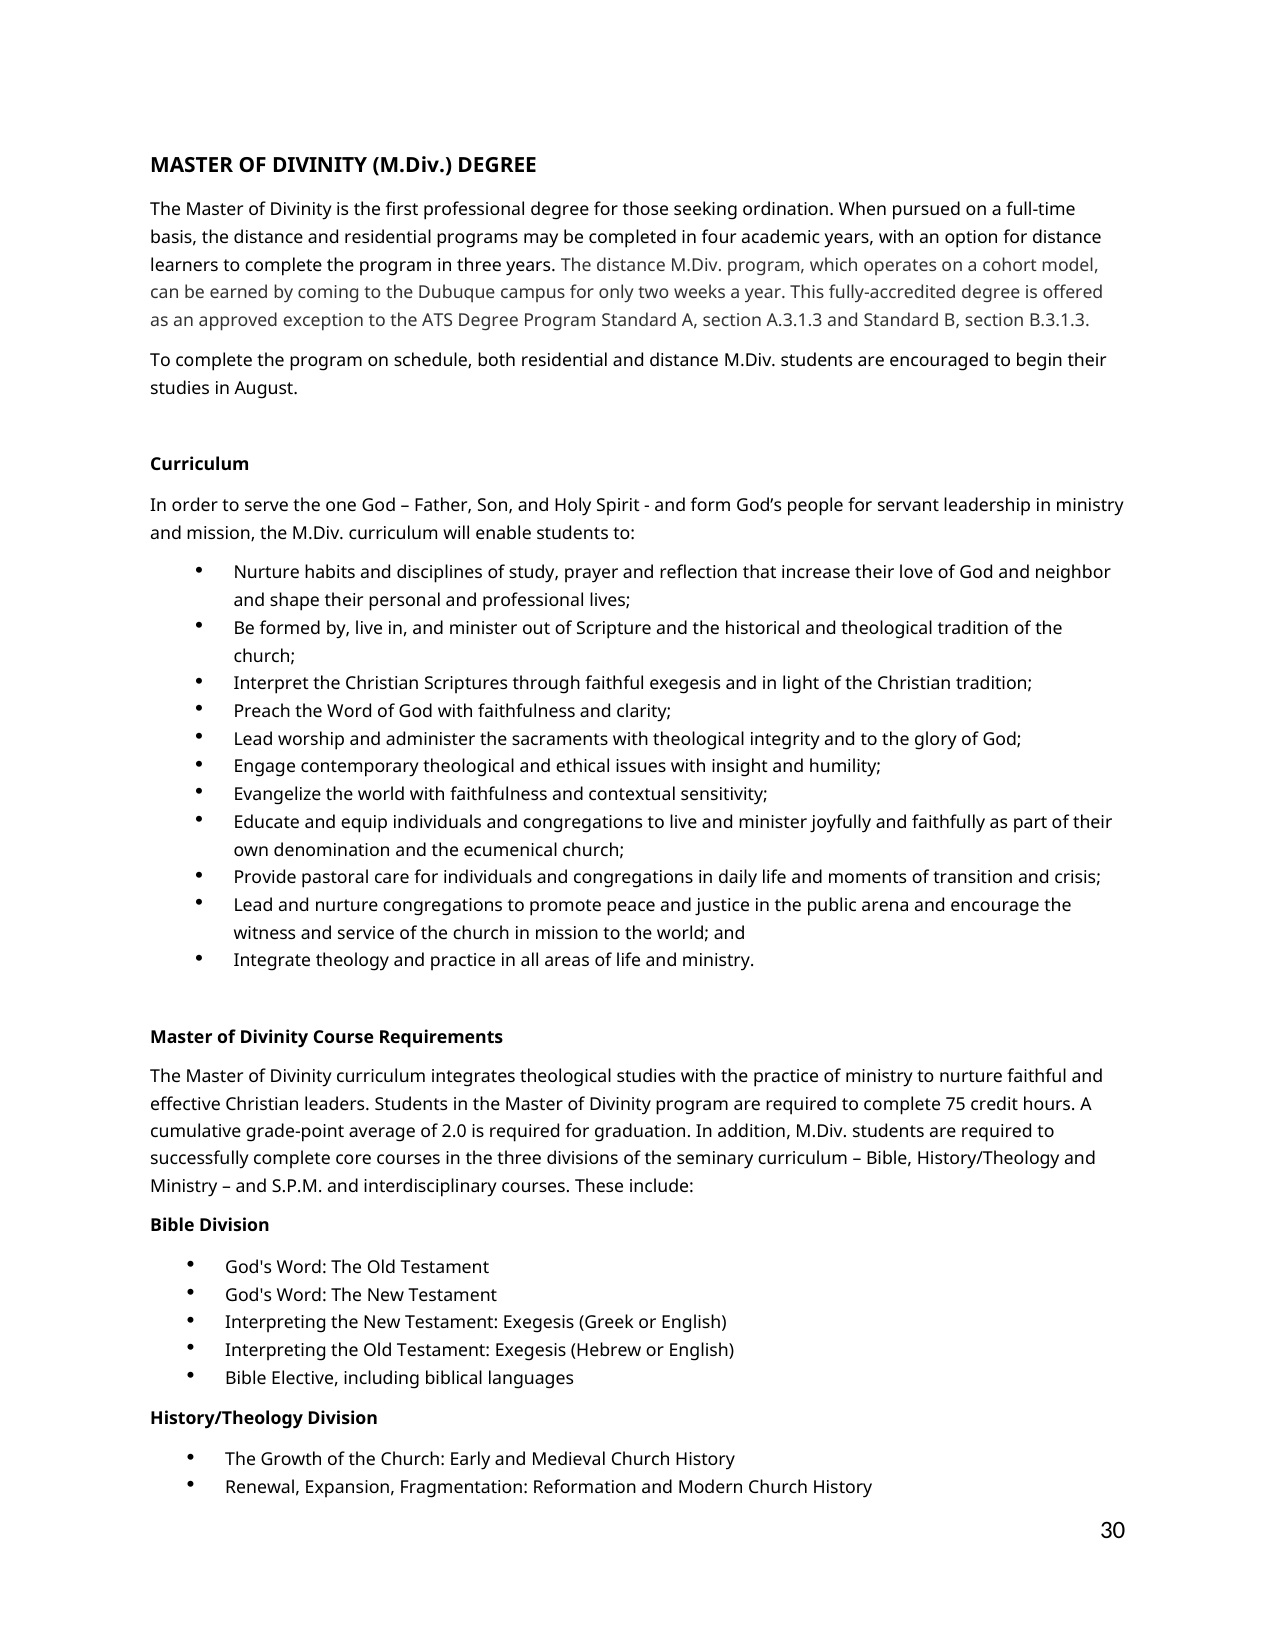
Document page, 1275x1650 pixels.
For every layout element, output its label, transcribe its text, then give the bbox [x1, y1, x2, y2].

list Provide pastoral care for individuals and congregations in daily life and moments of transition and crisis; [196, 865, 1125, 889]
list Nurture habits and disciplines of study, prayer and reflection that increase their love of God and neighbor and shape their personal and professional lives; [196, 560, 1125, 612]
list Preach the Word of God with faithfulness and clarity; [196, 698, 1125, 723]
list Interpreting the Old Testament: Exegesis (Hebrew or English) [187, 1337, 1125, 1362]
text Bible Division [150, 1213, 1125, 1237]
text The Master of Divinity curriculum integrates theological studies with the practice of ministry to nurture faithful and effective Christian leaders. Students in the Master of Divinity program are required to complete 75 credit hours. A cumulative grade-point average of 2.0 is required for graduation. In addition, M.Div. students are required to successfully complete core courses in the three divisions of the seminary curriculum – Bible, History/Theology and Ministry – and S.P.M. and interdisciplinary courses. These include: [150, 1064, 1125, 1197]
list Engage contemporary theological and ethical issues with insight and humility; [196, 754, 1125, 778]
text master of Divinity (M.Div.) Degree [150, 150, 1125, 178]
list Lead worship and administer the sacraments with theological integrity and to the glory of God; [196, 726, 1125, 750]
list Interpret the Christian Scriptures through faithful exegesis and in light of the Christian tradition; [196, 671, 1125, 695]
text Master of Divinity Course Requirements [150, 1024, 1125, 1048]
text To complete the program on schedule, both residential and distance M.Div. students are encouraged to begin their studies in August. [150, 348, 1125, 434]
list God's Word: The New Testament [187, 1282, 1125, 1306]
text History/Theology Division [150, 1405, 1125, 1429]
text In order to serve the one God – Father, Son, and Holy Spirit - and form God’s people for servant leadership in ministry and mission, the M.Div. curriculum will enable students to: [150, 493, 1125, 544]
list The Growth of the Church: Early and Medieval Church History [187, 1447, 1125, 1471]
list Interpreting the New Testament: Exegesis (Greek or English) [187, 1310, 1125, 1334]
text Curriculum [150, 451, 1125, 476]
list Educate and equip individuals and congregations to live and minister joyfully and faithfully as part of their own denomination and the ecumenical church; [196, 809, 1125, 861]
list Lead and nurture congregations to promote peace and justice in the public arena and encourage the witness and service of the church in mission to the world; and [196, 892, 1125, 944]
list Be formed by, live in, and minister out of Scripture and the historical and theological tradition of the church; [196, 615, 1125, 667]
list God's Word: The Old Testament [187, 1254, 1125, 1278]
list Renewal, Expansion, Fragmentation: Reformation and Modern Church History [187, 1474, 1125, 1499]
text The Master of Divinity is the first professional degree for those seeking ordination. When pursued on a full-time basis, the distance and residential programs may be completed in four academic years, with an option for distance learners to complete the program in three years. The distance M.Div. program, which operates on a cohort model, can be earned by coming to the Dubuque campus for only two weeks a year. This fully-accredited degree is offered as an approved exception to the ATS Degree Program Standard A, section A.3.1.3 and Standard B, section B.3.1.3. [150, 197, 1125, 332]
list Evangelize the world with faithfulness and contextual sensitivity; [196, 782, 1125, 806]
list Integrate theology and practice in all areas of life and ministry. [196, 948, 1125, 1007]
list Bible Elective, including biblical languages [187, 1365, 1125, 1389]
